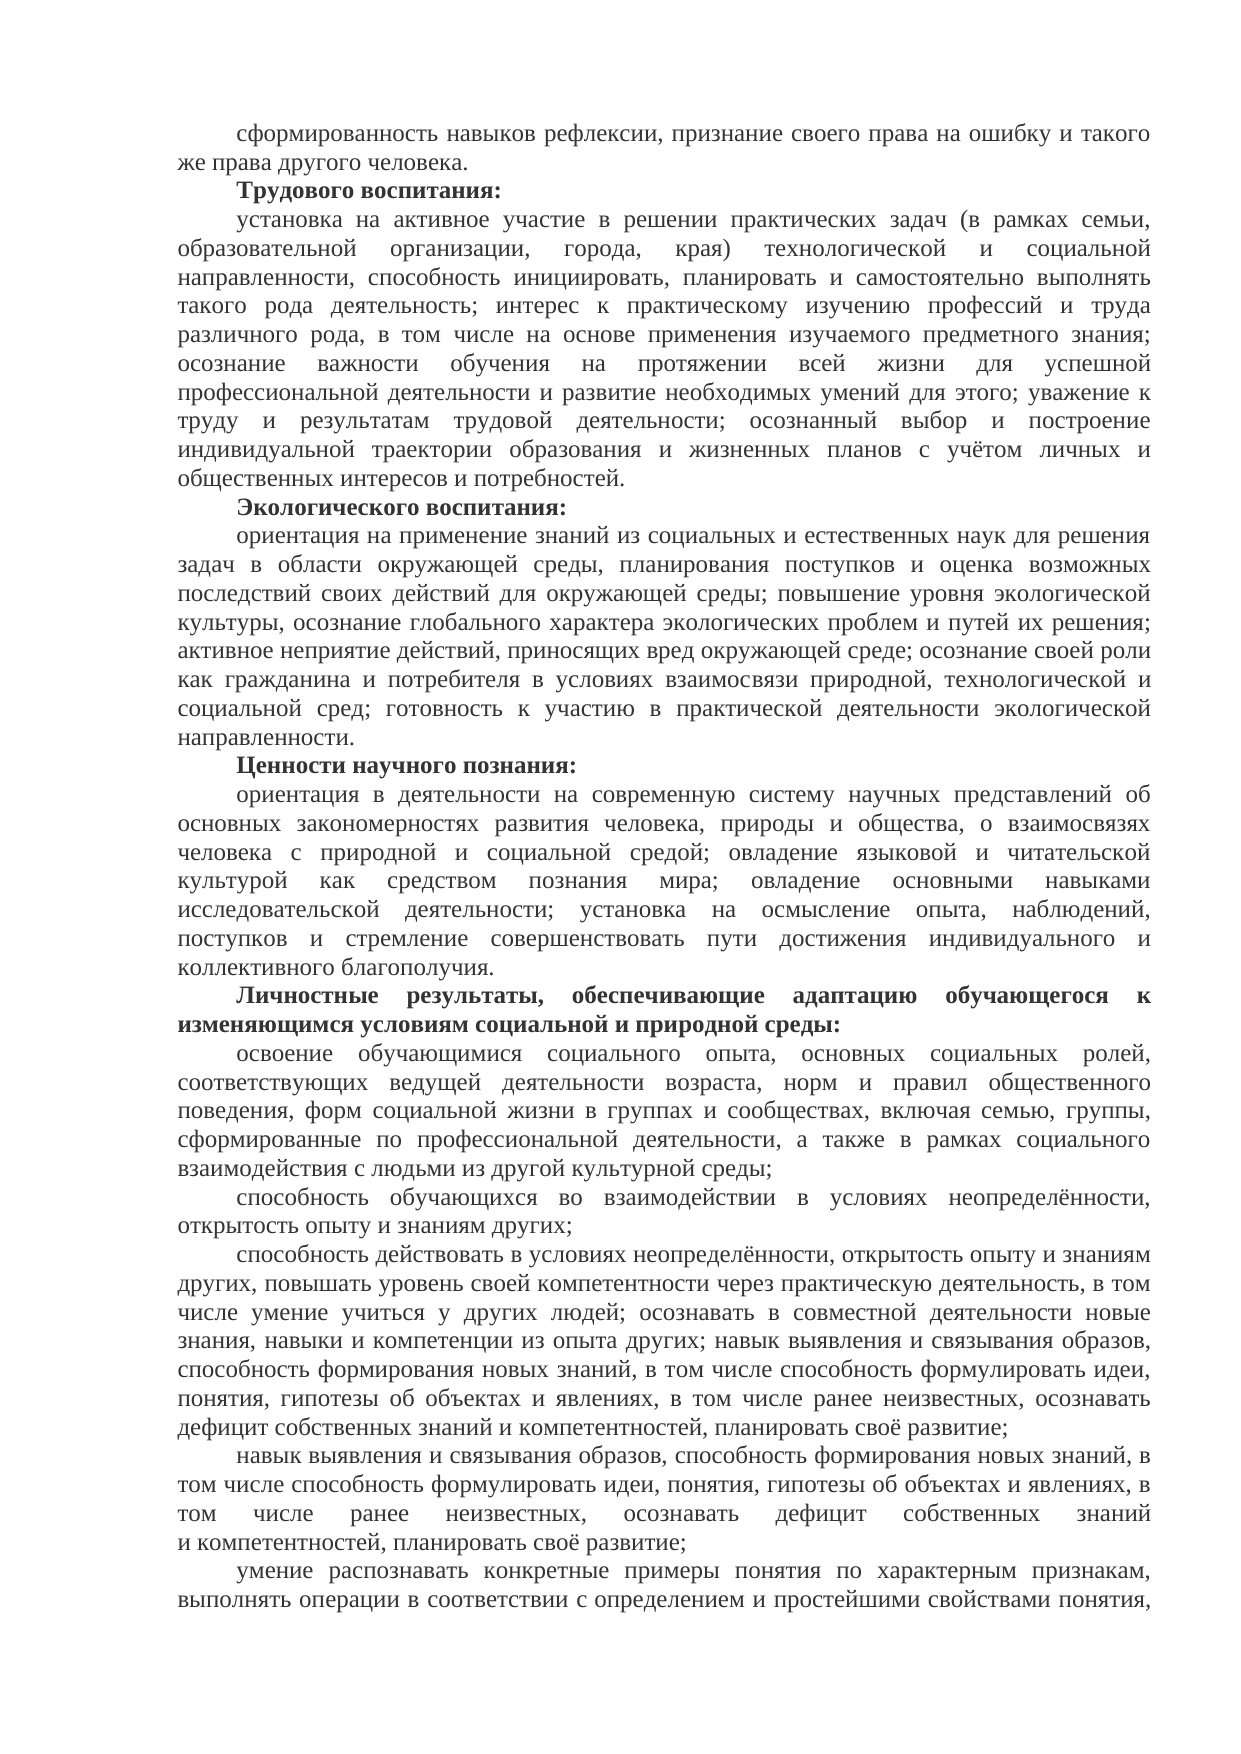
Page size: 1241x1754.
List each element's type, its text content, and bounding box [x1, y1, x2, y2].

text ориентация в деятельности на современную систему научных представлений об основных закономерностях развития человека, природы и общества, о взаимосвязях человека с природной и социальной средой; овладение языковой и читательской культурой как средством познания мира; овладение основными навыками исследовательской деятельности; установка на осмысление опыта, наблюдений, поступков и стремление совершенствовать пути достижения индивидуального и коллективного благополучия. [177, 779, 1152, 981]
text освоение обучающимися социального опыта, основных социальных ролей, соответствующих ведущей деятельности возраста, норм и правил общественного поведения, форм социальной жизни в группах и сообществах, включая семью, группы, сформированные по профессиональной деятельности, а также в рамках социального взаимодействия с людьми из другой культурной среды; [177, 1038, 1152, 1182]
text сформированность навыков рефлексии, признание своего права на ошибку и такого же права другого человека. [177, 118, 1152, 176]
text навык выявления и связывания образов, способность формирования новых знаний, в том числе способность формулировать идеи, понятия, гипотезы об объектах и явлениях, в том числе ранее неизвестных, осознавать дефицит собственных знаний и компетентностей, планировать своё развитие; [177, 1441, 1152, 1556]
text Экологического воспитания: [177, 492, 1152, 521]
text Трудового воспитания: [177, 176, 1152, 204]
text способность действовать в условиях неопределённости, открытость опыту и знаниям других, повышать уровень своей компетентности через практическую деятельность, в том числе умение учиться у других людей; осознавать в совместной деятельности новые знания, навыки и компетенции из опыта других; навык выявления и связывания образов, способность формирования новых знаний, в том числе способность формулировать идеи, понятия, гипотезы об объектах и явлениях, в том числе ранее неизвестных, осознавать дефицит собственных знаний и компетентностей, планировать своё развитие; [177, 1239, 1152, 1441]
text ориентация на применение знаний из социальных и естественных наук для решения задач в области окружающей среды, планирования поступков и оценка возможных последствий своих действий для окружающей среды; повышение уровня экологической культуры, осознание глобального характера экологических проблем и путей их решения; активное неприятие действий, приносящих вред окружающей среде; осознание своей роли как гражданина и потребителя в условиях взаимосвязи природной, технологической и социальной сред; готовность к участию в практической деятельности экологической направленности. [177, 521, 1152, 751]
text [177, 1556, 1152, 1613]
text Ценности научного познания: [177, 751, 1152, 779]
text Личностные результаты, обеспечивающие адаптацию обучающегося к изменяющимся условиям социальной и природной среды: [177, 981, 1152, 1038]
text установка на активное участие в решении практических задач (в рамках семьи, образовательной организации, города, края) технологической и социальной направленности, способность инициировать, планировать и самостоятельно выполнять такого рода деятельность; интерес к практическому изучению профессий и труда различного рода, в том числе на основе применения изучаемого предметного знания; осознание важности обучения на протяжении всей жизни для успешной профессиональной деятельности и развитие необходимых умений для этого; уважение к труду и результатам трудовой деятельности; осознанный выбор и построение индивидуальной траектории образования и жизненных планов с учётом личных и общественных интересов и потребностей. [177, 204, 1152, 492]
text способность обучающихся во взаимодействии в условиях неопределённости, открытость опыту и знаниям других; [177, 1182, 1152, 1239]
